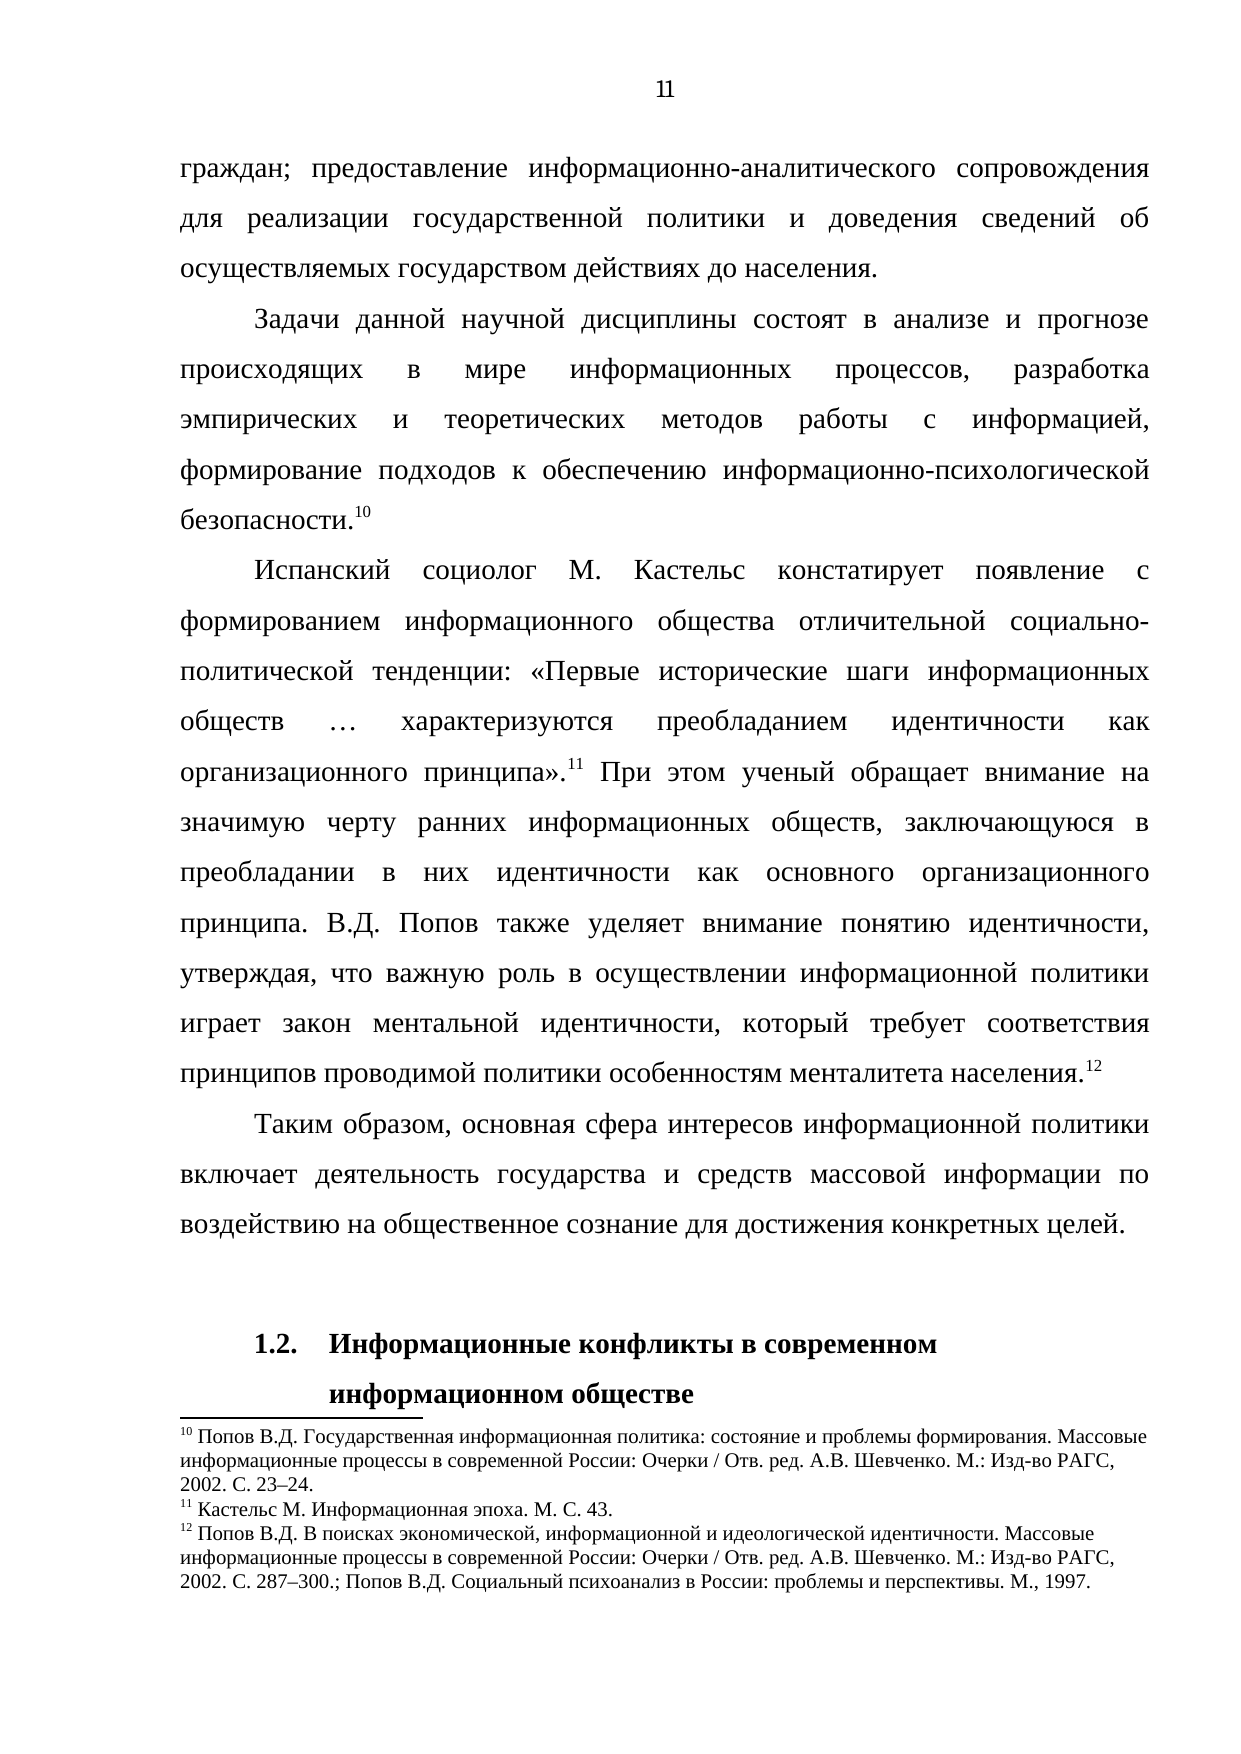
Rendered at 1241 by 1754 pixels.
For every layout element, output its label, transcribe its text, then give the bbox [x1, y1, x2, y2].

text Задачи данной научной дисциплины состоят в анализе и прогнозе происходящих в мире информационных процессов, разработка эмпирических и теоретических методов работы с информацией, формирование подходов к обеспечению информационно-психологической безопасности. [180, 301, 1150, 536]
text Таким образом, основная сфера интересов информационной политики включает деятельность государства и средств массовой информации по воздействию на общественное сознание для достижения конкретных целей. [180, 1106, 1150, 1240]
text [180, 150, 1150, 284]
list Информационные конфликты в современном информационном обществе [254, 1326, 1150, 1410]
text Испанский социолог М. Кастельс констатирует появление с формированием информационного общества отличительной социально-политической тенденции: «Первые исторические шаги информационных обществ … характеризуются преобладанием идентичности как организационного принципа». При этом ученый обращает внимание на значимую черту ранних информационных обществ, заключающуюся в преобладании в них идентичности как основного организационного принципа. В.Д. Попов также уделяет внимание понятию идентичности, утверждая, что важную роль в осуществлении информационной политики играет закон ментальной идентичности, который требует соответствия принципов проводимой политики особенностям менталитета населения. [180, 552, 1150, 1089]
